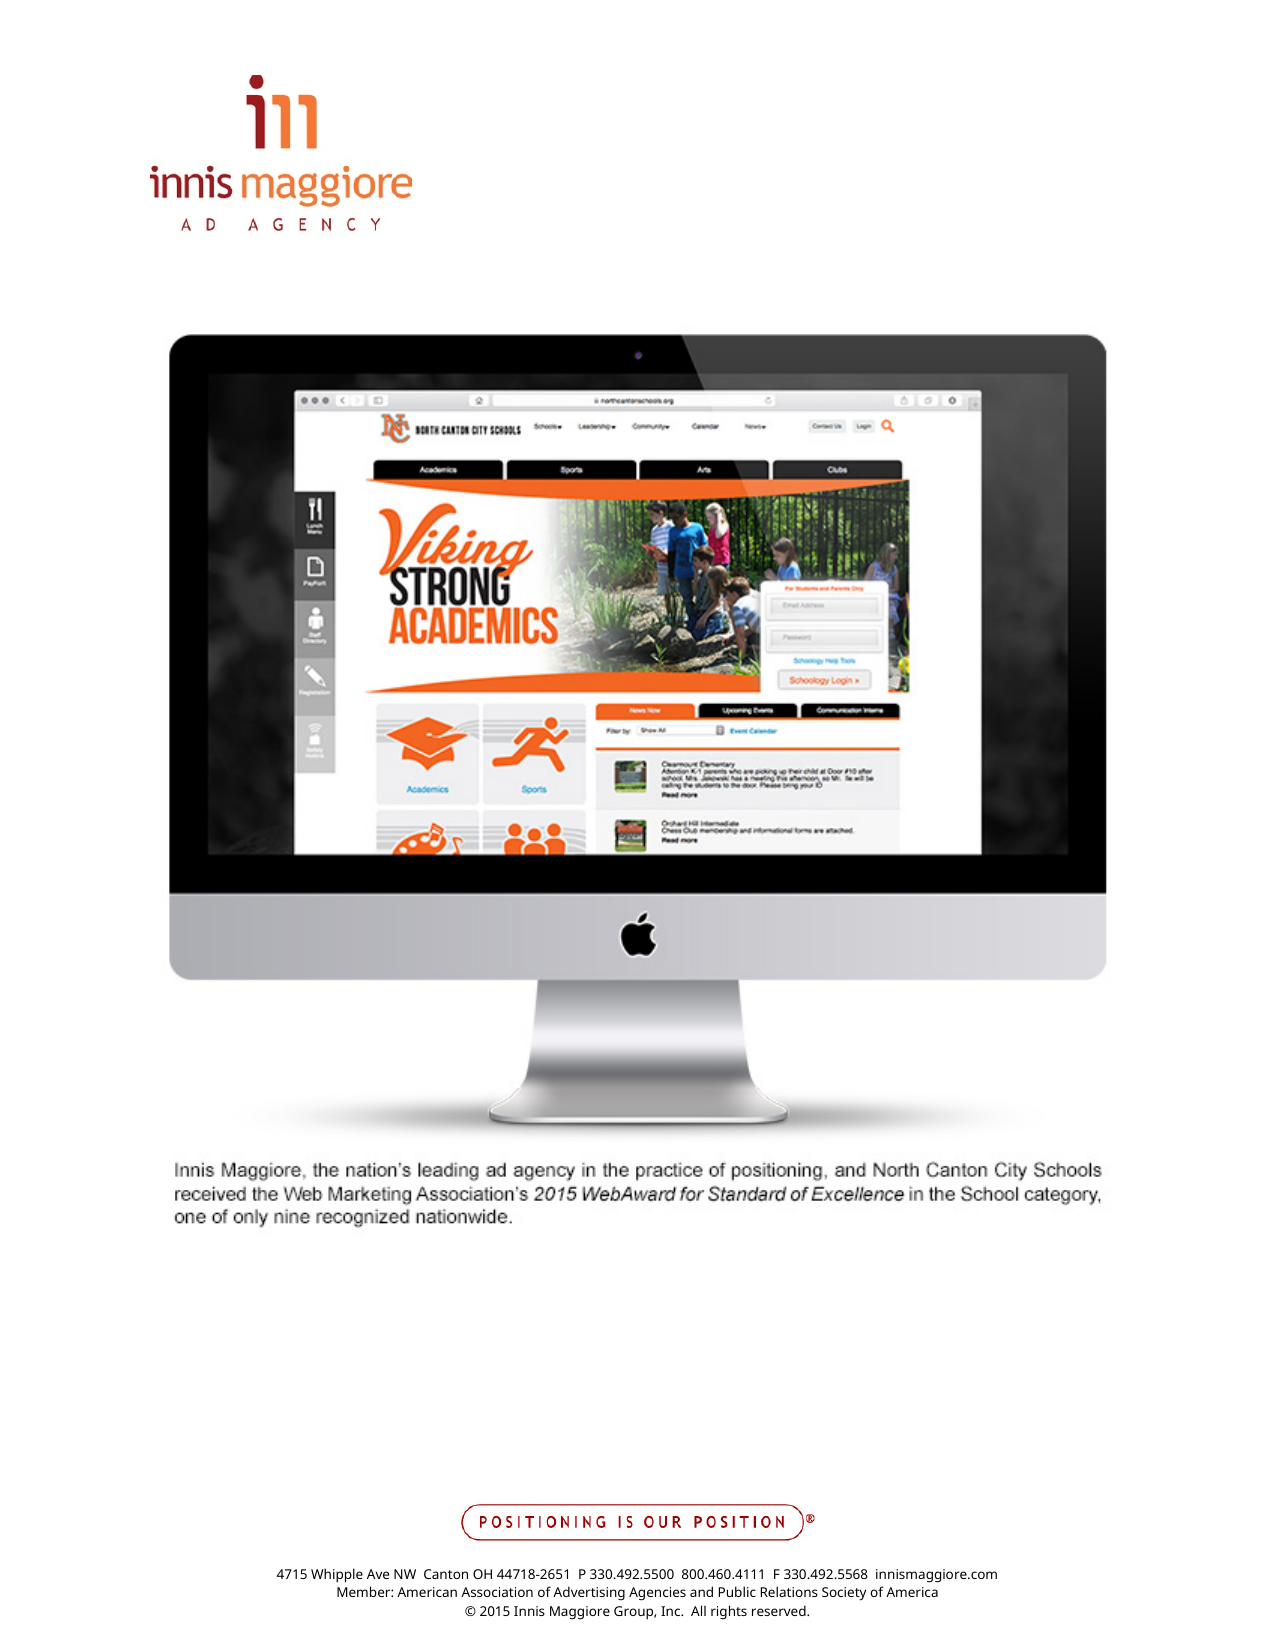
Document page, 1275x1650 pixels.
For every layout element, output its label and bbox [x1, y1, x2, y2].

picture [150, 313, 1125, 1252]
picture [150, 75, 413, 243]
picture [456, 1492, 819, 1553]
